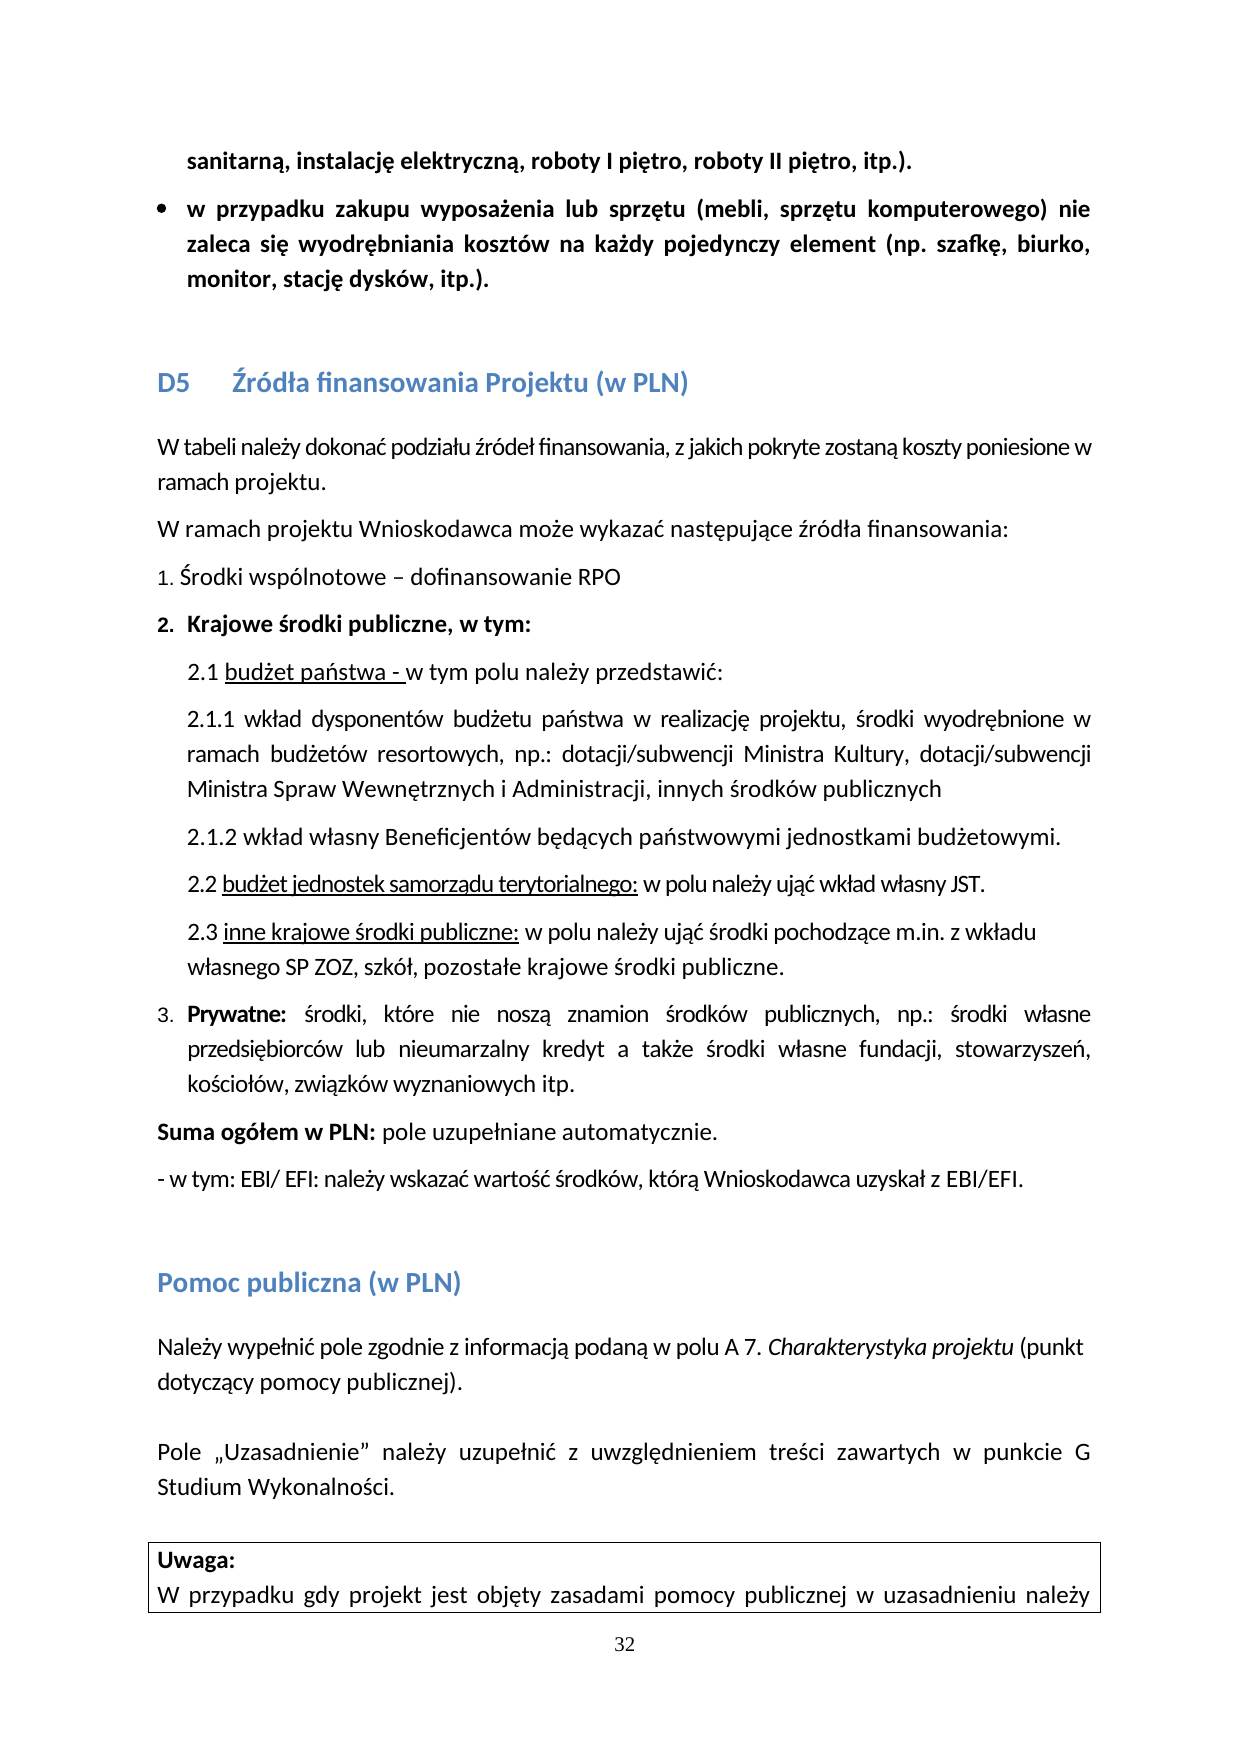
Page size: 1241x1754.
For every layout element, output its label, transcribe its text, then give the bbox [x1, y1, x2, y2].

list Środki wspólnotowe – dofinansowanie RPO [157, 561, 1092, 591]
text Suma ogółem w PLN: pole uzupełniane automatycznie. [157, 1116, 1084, 1146]
text 2.1.2 wkład własny Beneficjentów będących państwowymi jednostkami budżetowymi. [187, 821, 1092, 851]
text Pomoc publiczna (w PLN) [157, 1264, 1092, 1300]
text Należy wypełnić pole zgodnie z informacją podaną w polu A 7. Charakterystyka projektu (punkt dotyczący pomocy publicznej). [157, 1332, 1084, 1397]
text Pole „Uzasadnienie” należy uzupełnić z uwzględnieniem treści zawartych w punkcie G Studium Wykonalności. [157, 1437, 1092, 1502]
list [157, 145, 1092, 176]
list Krajowe środki publiczne, w tym: [157, 608, 1092, 639]
text Uwaga: [149, 1543, 1100, 1575]
text D5 Źródła finansowania Projektu (w PLN) [157, 364, 1092, 399]
text 2.1 budżet państwa - w tym polu należy przedstawić: [187, 656, 1092, 686]
list w przypadku zakupu wyposażenia lub sprzętu (mebli, sprzętu komputerowego) nie zaleca się wyodrębniania kosztów na każdy pojedynczy element (np. szafkę, biurko, monitor, stację dysków, itp.). [157, 193, 1092, 293]
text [149, 1577, 1100, 1612]
text 2.3 inne krajowe środki publiczne: w polu należy ująć środki pochodzące m.in. z wkładu własnego SP ZOZ, szkół, pozostałe krajowe środki publiczne. [187, 916, 1092, 981]
text W tabeli należy dokonać podziału źródeł finansowania, z jakich pokryte zostaną koszty poniesione w ramach projektu. [157, 431, 1092, 496]
text W ramach projektu Wnioskodawca może wykazać następujące źródła finansowania: [157, 513, 1092, 544]
text 2.1.1 wkład dysponentów budżetu państwa w realizację projektu, środki wyodrębnione w ramach budżetów resortowych, np.: dotacji/subwencji Ministra Kultury, dotacji/subwencji Ministra Spraw Wewnętrznych i Administracji, innych środków publicznych [187, 703, 1092, 804]
list Prywatne: środki, które nie noszą znamion środków publicznych, np.: środki własne przedsiębiorców lub nieumarzalny kredyt a także środki własne fundacji, stowarzyszeń, kościołów, związków wyznaniowych itp. [157, 998, 1092, 1099]
text - w tym: EBI/ EFI: należy wskazać wartość środków, którą Wnioskodawca uzyskał z EBI/EFI. [157, 1163, 1084, 1194]
text 2.2 budżet jednostek samorządu terytorialnego: w polu należy ująć wkład własny JST. [187, 868, 1092, 899]
